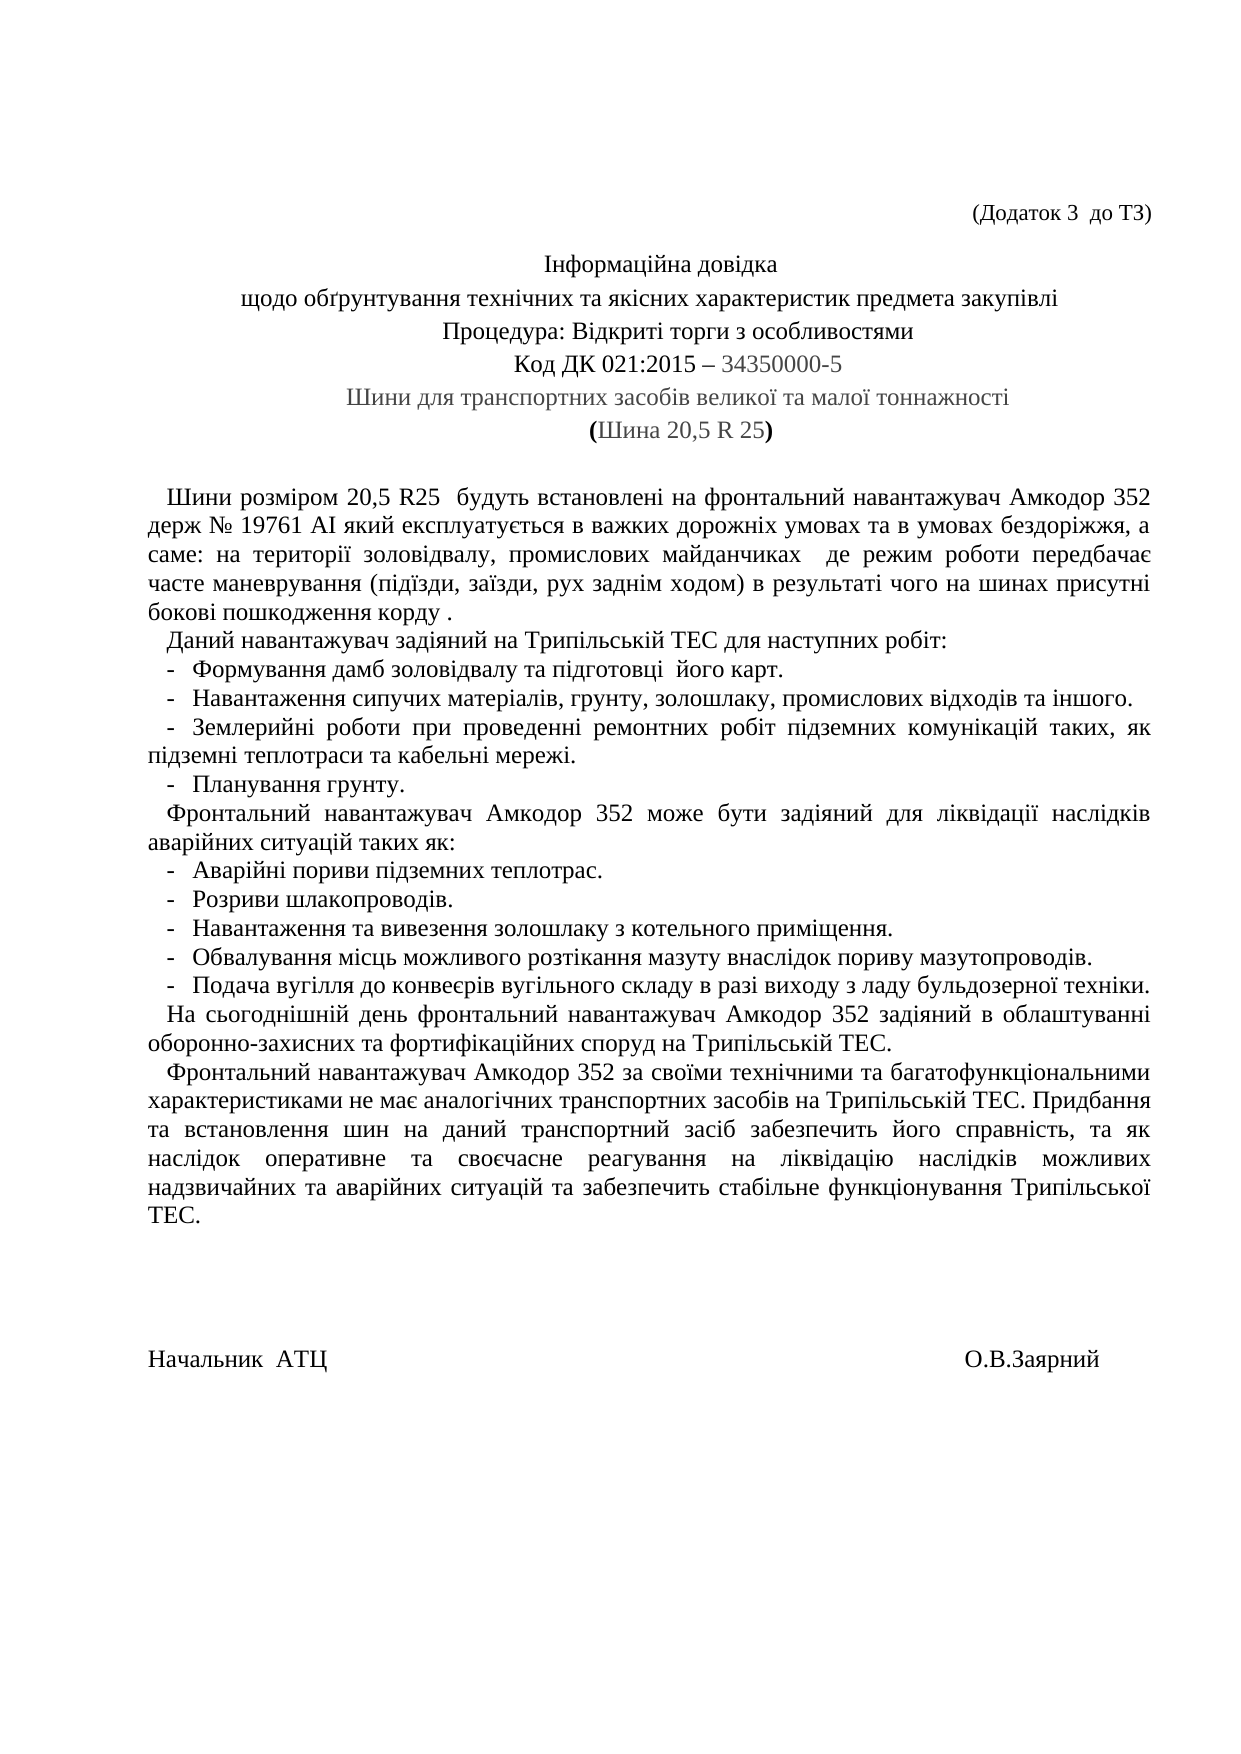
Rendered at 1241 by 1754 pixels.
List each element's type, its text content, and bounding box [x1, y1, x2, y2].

list Навантаження та вивезення золошлаку з котельного приміщення. [148, 913, 1152, 942]
list Подача вугілля до конвеєрів вугільного складу в разі виходу з ладу бульдозерної техніки. [148, 970, 1152, 999]
text Шини для транспортних засобів великої та малої тоннажності [148, 382, 1152, 411]
list Землерийні роботи при проведенні ремонтних робіт підземних комунікацій таких, як підземні теплотраси та кабельні мережі. [148, 712, 1152, 769]
text Даний навантажувач задіяний на Трипільській ТЕС для наступних робіт: [148, 625, 1152, 654]
list Обвалування місць можливого розтікання мазуту внаслідок пориву мазутопроводів. [148, 942, 1152, 970]
list Аварійні пориви підземних теплотрас. [148, 855, 1152, 884]
text Шини розміром 20,5 R25 будуть встановлені на фронтальний навантажувач Амкодор 352 держ № 19761 АІ який експлуатується в важких дорожніх умовах та в умовах бездоріжжя, а саме: на території золовідвалу, промислових майданчиках де режим роботи передбачає часте маневрування (підїзди, заїзди, рух заднім ходом) в результаті чого на шинах присутні бокові пошкодження корду . [148, 482, 1152, 625]
subtitle Начальник АТЦ О.В.Заярний [148, 1344, 1152, 1373]
text Фронтальний навантажувач Амкодор 352 за своїми технічними та багатофункціональними характеристиками не має аналогічних транспортних засобів на Трипільській ТЕС. Придбання та встановлення шин на даний транспортний засіб забезпечить його справність, та як наслідок оперативне та своєчасне реагування на ліквідацію наслідків можливих надзвичайних та аварійних ситуацій та забезпечить стабільне функціонування Трипільської ТЕС. [148, 1057, 1152, 1229]
text щодо обґрунтування технічних та якісних характеристик предмета закупівлі [148, 283, 1152, 312]
text (Додаток 3 до ТЗ) [148, 199, 1152, 225]
text Фронтальний навантажувач Амкодор 352 може бути задіяний для ліквідації наслідків аварійних ситуацій таких як: [148, 798, 1152, 855]
text Код ДК 021:2015 – 34350000-5 [148, 349, 1152, 378]
text На сьогоднішній день фронтальний навантажувач Амкодор 352 задіяний в облаштуванні оборонно-захисних та фортифікаційних споруд на Трипільській ТЕС. [148, 999, 1152, 1057]
text Інформаційна довідка [148, 249, 1152, 278]
text Процедура: Відкриті торги з особливостями [148, 316, 1152, 345]
list Формування дамб золовідвалу та підготовці його карт. [148, 654, 1152, 683]
list Розриви шлакопроводів. [148, 884, 1152, 913]
text (Шина 20,5 R 25) [148, 415, 1152, 444]
list Навантаження сипучих матеріалів, грунту, золошлаку, промислових відходів та іншого. [148, 683, 1152, 712]
list Планування грунту. [148, 769, 1152, 798]
